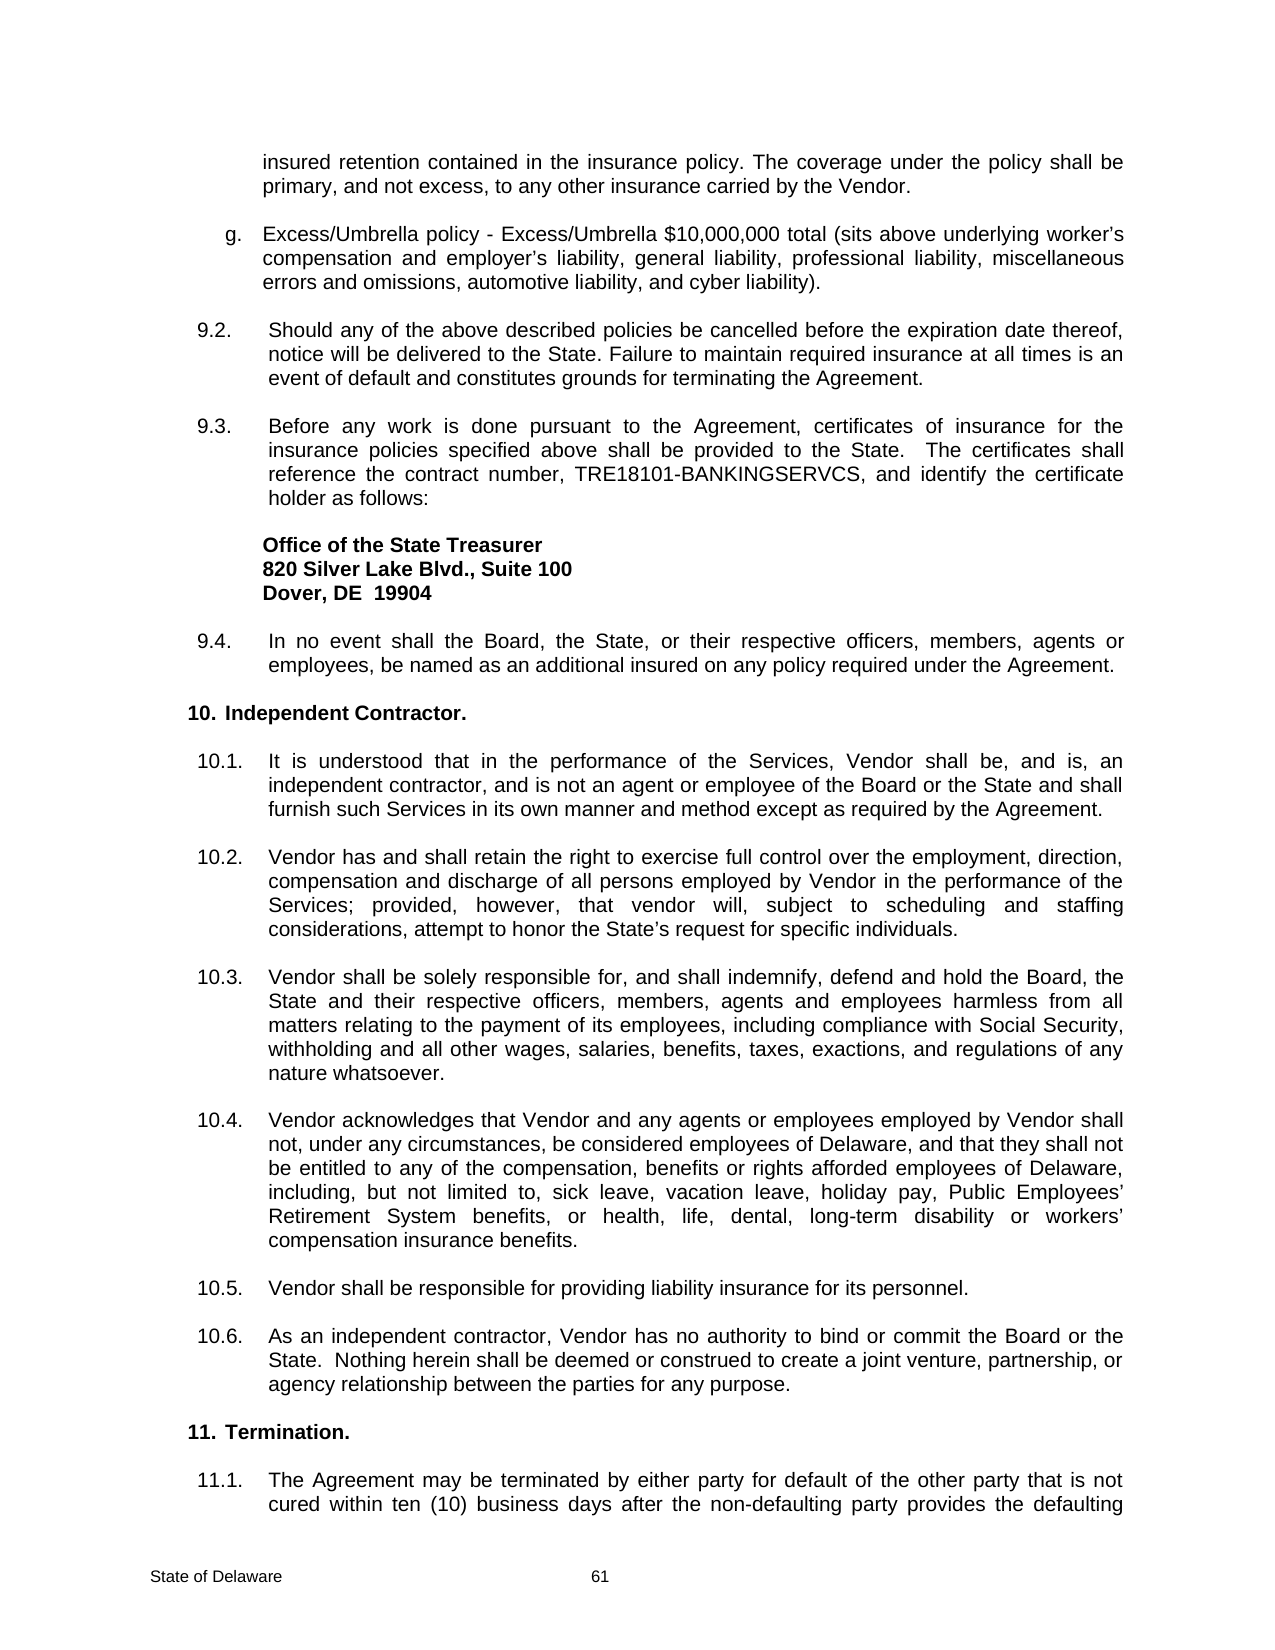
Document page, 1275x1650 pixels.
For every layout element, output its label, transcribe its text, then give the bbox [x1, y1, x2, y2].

list Vendor shall be solely responsible for, and shall indemnify, defend and hold the Board, the State and their respective officers, members, agents and employees harmless from all matters relating to the payment of its employees, including compliance with Social Security, withholding and all other wages, salaries, benefits, taxes, exactions, and regulations of any nature whatsoever. [197, 964, 1125, 1084]
text Office of the State Treasurer [262, 533, 1125, 557]
list Before any work is done pursuant to the Agreement, certificates of insurance for the insurance policies specified above shall be provided to the State. The certificates shall reference the contract number, TRE18101-BANKINGSERVCS, and identify the certificate holder as follows: [197, 413, 1125, 509]
list Vendor has and shall retain the right to exercise full control over the employment, direction, compensation and discharge of all persons employed by Vendor in the performance of the Services; provided, however, that vendor will, subject to scheduling and staffing considerations, attempt to honor the State’s request for specific individuals. [197, 845, 1125, 941]
list Vendor acknowledges that Vendor and any agents or employees employed by Vendor shall not, under any circumstances, be considered employees of Delaware, and that they shall not be entitled to any of the compensation, benefits or rights afforded employees of Delaware, including, but not limited to, sick leave, vacation leave, holiday pay, Public Employees’ Retirement System benefits, or health, life, dental, long-term disability or workers’ compensation insurance benefits. [197, 1108, 1125, 1252]
text Dover, DE 19904 [262, 581, 1125, 605]
list Excess/Umbrella policy - Excess/Umbrella $10,000,000 total (sits above underlying worker’s compensation and employer’s liability, general liability, professional liability, miscellaneous errors and omissions, automotive liability, and cyber liability). [225, 222, 1125, 294]
list In no event shall the Board, the State, or their respective officers, members, agents or employees, be named as an additional insured on any policy required under the Agreement. [197, 629, 1125, 677]
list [197, 1468, 1125, 1516]
list It is understood that in the performance of the Services, Vendor shall be, and is, an independent contractor, and is not an agent or employee of the Board or the State and shall furnish such Services in its own manner and method except as required by the Agreement. [197, 749, 1125, 821]
list As an independent contractor, Vendor has no authority to bind or commit the Board or the State. Nothing herein shall be deemed or construed to create a joint venture, partnership, or agency relationship between the parties for any purpose. [197, 1324, 1125, 1396]
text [262, 150, 1125, 198]
text 820 Silver Lake Blvd., Suite 100 [262, 557, 1125, 581]
list Termination. [187, 1420, 1125, 1444]
list Vendor shall be responsible for providing liability insurance for its personnel. [197, 1276, 1125, 1300]
list Should any of the above described policies be cancelled before the expiration date thereof, notice will be delivered to the State. Failure to maintain required insurance at all times is an event of default and constitutes grounds for terminating the Agreement. [197, 318, 1125, 389]
list Independent Contractor. [187, 701, 1125, 725]
